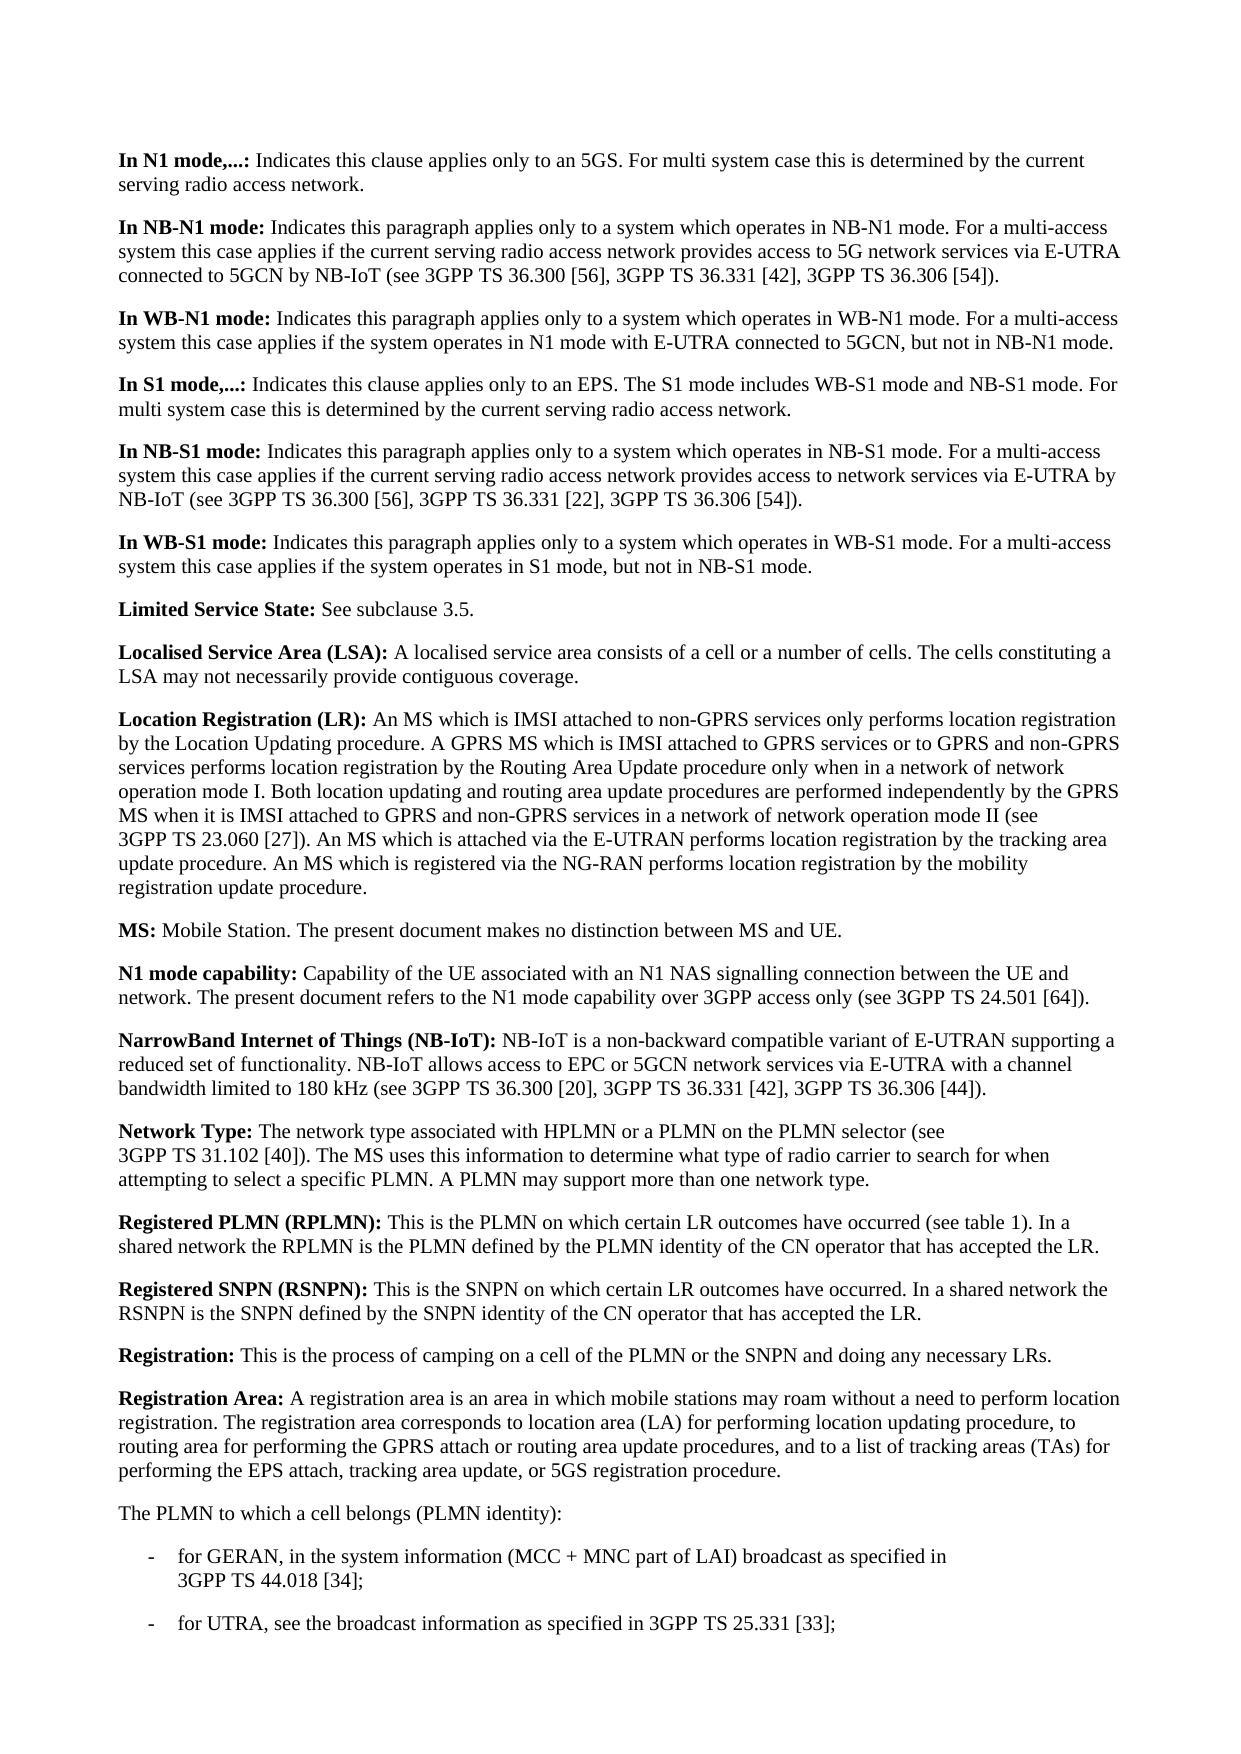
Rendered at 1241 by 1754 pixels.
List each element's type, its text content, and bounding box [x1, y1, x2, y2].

text In WB-S1 mode: Indicates this paragraph applies only to a system which operates in WB-S1 mode. For a multi-access system this case applies if the system operates in S1 mode, but not in NB-S1 mode. [118, 530, 1122, 578]
text - for GERAN, in the system information (MCC + MNC part of LAI) broadcast as specified in 3GPP TS 44.018 [34]; [148, 1544, 1122, 1592]
text MS: Station. The present document makes no distinction between MS and UE. [118, 918, 1122, 942]
text Registration: This is the process of camping on a cell of the PLMN or the SNPN and doing any necessary LRs. [118, 1343, 1122, 1367]
text Location Registration (LR): An MS which is IMSI attached to non-GPRS services only performs location registration by the Location Updating procedure. A GPRS MS which is IMSI attached to GPRS services or to GPRS and non-GPRS services performs location registration by the Routing Area Update procedure only when in a network of network operation mode I. Both location updating and routing area update procedures are performed independently by the GPRS MS when it is IMSI attached to GPRS and non-GPRS services in a network of network operation mode II (see 3GPP TS 23.060 [27]). An MS which is attached via the E-UTRAN performs location registration by the tracking area update procedure. An MS which is registered via the NG-RAN performs location registration by the mobility registration update procedure. [118, 707, 1122, 899]
text - for UTRA, see the broadcast information as specified in 3GPP TS 25.331 [33]; [148, 1611, 1122, 1635]
text Registered PLMN (RPLMN): This is the PLMN on which certain LR outcomes have occurred (see table 1). In a shared network the RPLMN is the PLMN defined by the PLMN identity of the CN operator that has accepted the LR. [118, 1209, 1122, 1258]
text Localised Service Area (LSA): A localised service area consists of a cell or a number of cells. The cells constituting a LSA may not necessarily provide contiguous coverage. [118, 640, 1122, 688]
text In NB-N1 mode: Indicates this paragraph applies only to a system which operates in NB-N1 mode. For a multi-access system this case applies if the current serving radio access network provides access to 5G network services via E-UTRA connected to 5GCN by NB-IoT (see 3GPP TS 36.300 [56], 3GPP TS 36.331 [42], 3GPP TS 36.306 [54]). [118, 214, 1122, 287]
text The PLMN to which a cell belongs (PLMN identity): [118, 1501, 1122, 1525]
text In WB-N1 mode: Indicates this paragraph applies only to a system which operates in WB-N1 mode. For a multi-access system this case applies if the system operates in N1 mode with E-UTRA connected to 5GCN, but not in NB-N1 mode. [118, 306, 1122, 354]
text NarrowBand Internet of Things (NB-IoT): NB-IoT is a non-backward compatible variant of E-UTRAN supporting a reduced set of functionality. NB-IoT allows access to EPC or 5GCN network services via E-UTRA with a channel bandwidth limited to 180 kHz (see 3GPP TS 36.300 [20], 3GPP TS 36.331 [42], 3GPP TS 36.306 [44]). [118, 1028, 1122, 1100]
text In S1 mode,...: Indicates this clause applies only to an EPS. The S1 mode includes WB-S1 mode and NB-S1 mode. For multi system case this is determined by the current serving radio access network. [118, 372, 1122, 421]
text In N1 mode,...: Indicates this clause applies only to an 5GS. For multi system case this is determined by the current serving radio access network. [118, 148, 1122, 196]
text N1 mode capability: Capability of the UE associated with an N1 NAS signalling connection between the UE and network. The present document refers to the N1 mode capability over 3GPP access only (see 3GPP TS 24.501 [64]). [118, 961, 1122, 1009]
text Registration Area: A registration area is an area in which mobile stations may roam without a need to perform location registration. The registration area corresponds to location area (LA) for performing location updating procedure, to routing area for performing the GPRS attach or routing area update procedures, and to a list of tracking areas (TAs) for performing the EPS attach, tracking area update, or 5GS registration procedure. [118, 1386, 1122, 1482]
text In NB-S1 mode: Indicates this paragraph applies only to a system which operates in NB-S1 mode. For a multi-access system this case applies if the current serving radio access network provides access to network services via E-UTRA by NB-IoT (see 3GPP TS 36.300 [56], 3GPP TS 36.331 [22], 3GPP TS 36.306 [54]). [118, 439, 1122, 511]
text Network Type: The network type associated with HPLMN or a PLMN on the PLMN selector (see 3GPP TS 31.102 [40]). The MS uses this information to determine what type of radio carrier to search for when attempting to select a specific PLMN. A PLMN may support more than one network type. [118, 1119, 1122, 1191]
text Limited Service State: See subclause 3.5. [118, 597, 1122, 621]
text Registered SNPN (RSNPN): This is the SNPN on which certain LR outcomes have occurred. In a shared network the RSNPN is the SNPN defined by the SNPN identity of the CN operator that has accepted the LR. [118, 1276, 1122, 1324]
